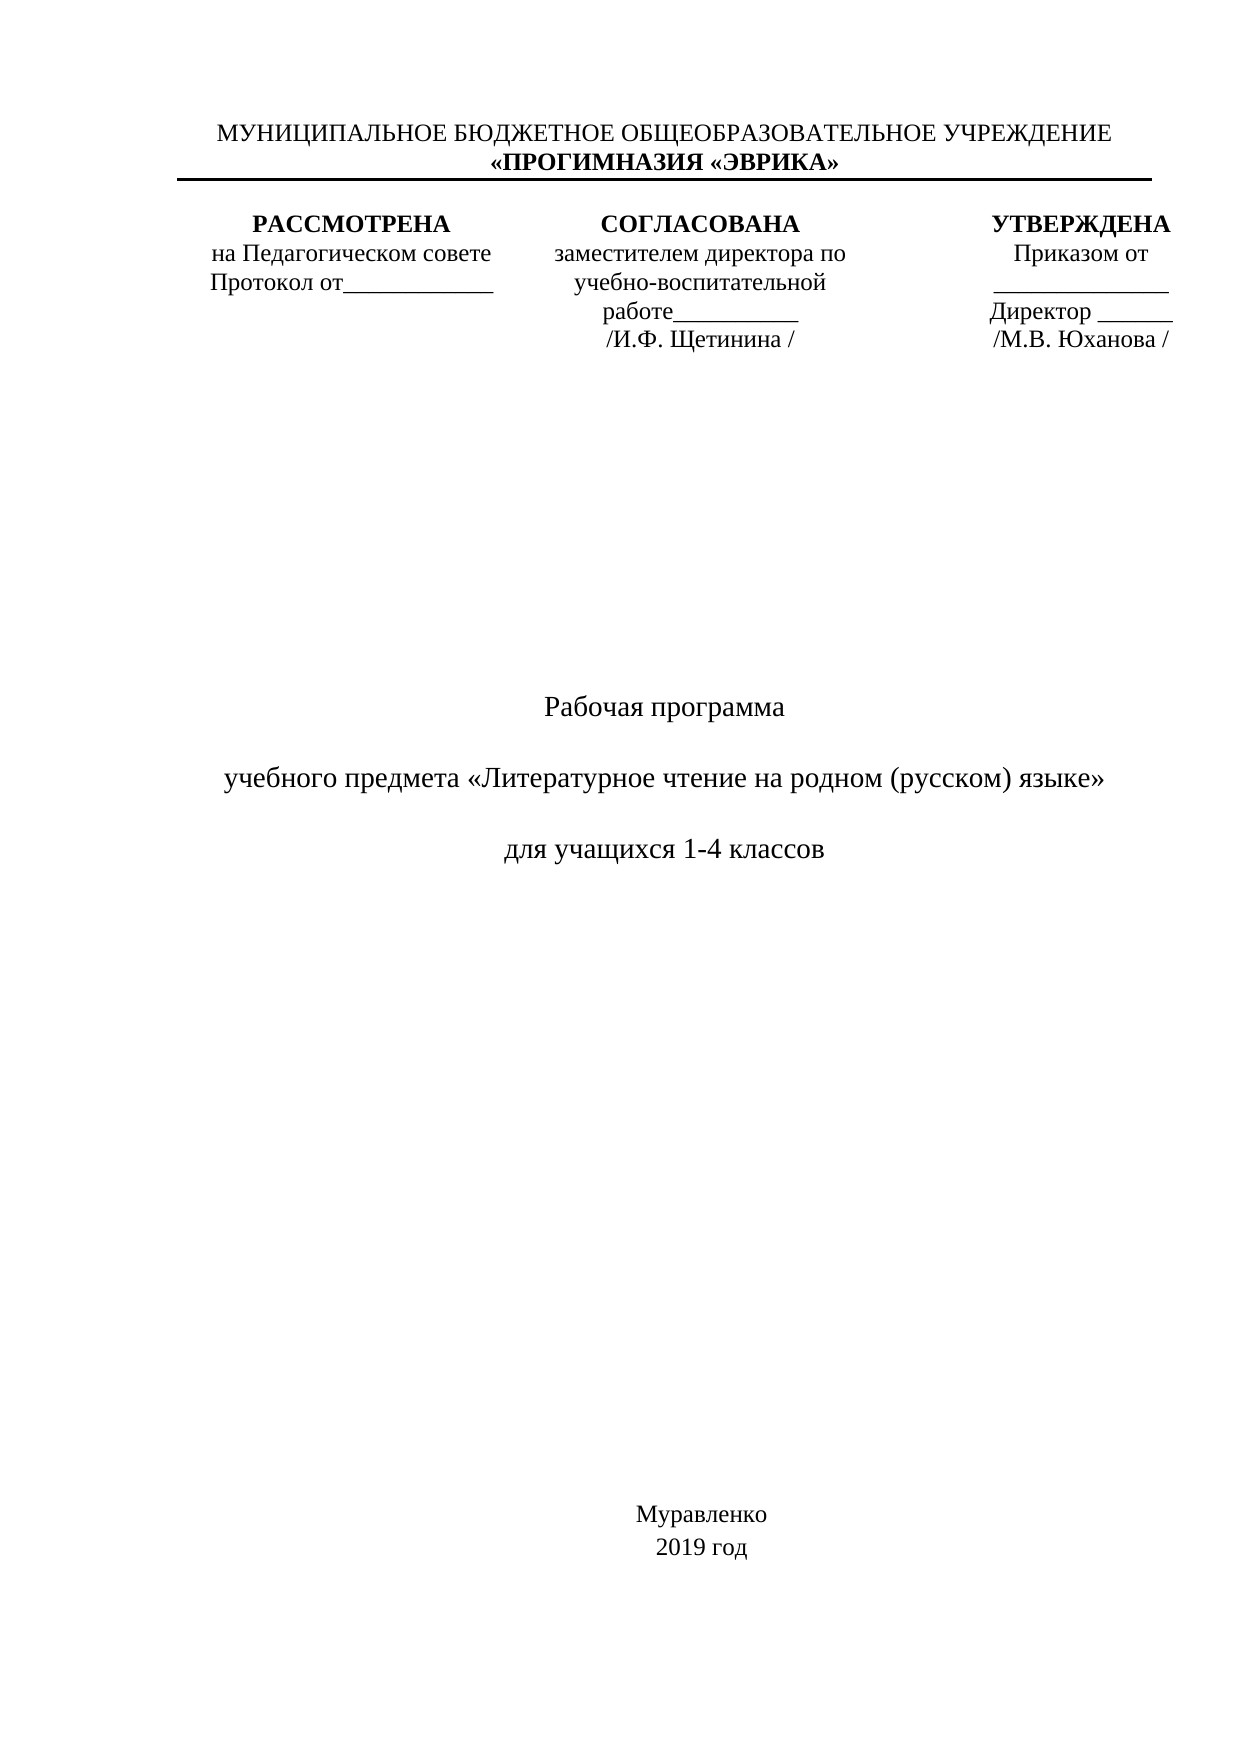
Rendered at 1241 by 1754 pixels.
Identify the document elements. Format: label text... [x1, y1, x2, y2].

text учебного предмета «Литературное чтение на родном (русском) языке» [177, 760, 1152, 793]
table_header РАССМОТРЕНА на Педагогическом совете Протокол от____________ [177, 210, 526, 382]
text Муравленко [177, 1499, 1152, 1528]
text Рабочая программа [177, 689, 1152, 722]
text для учащихся 1-4 классов [177, 831, 1152, 865]
table_header СОГЛАСОВАНА заместителем директора по учебно-воспитательной работе__________ /И.Ф. Щетинина / [526, 210, 875, 382]
text «ПРОГИМНАЗИЯ «ЭВРИКА» [177, 147, 1152, 178]
text МУНИЦИПАЛЬНОЕ БЮДЖЕТНОЕ ОБЩЕОБРАЗОВАТЕЛЬНОЕ УЧРЕЖДЕНИЕ [177, 118, 1152, 147]
text 2019 год [177, 1532, 1152, 1561]
table_header УТВЕРЖДЕНА Приказом от ______________ Директор ______ /М.В. Юханова / [875, 210, 1240, 382]
